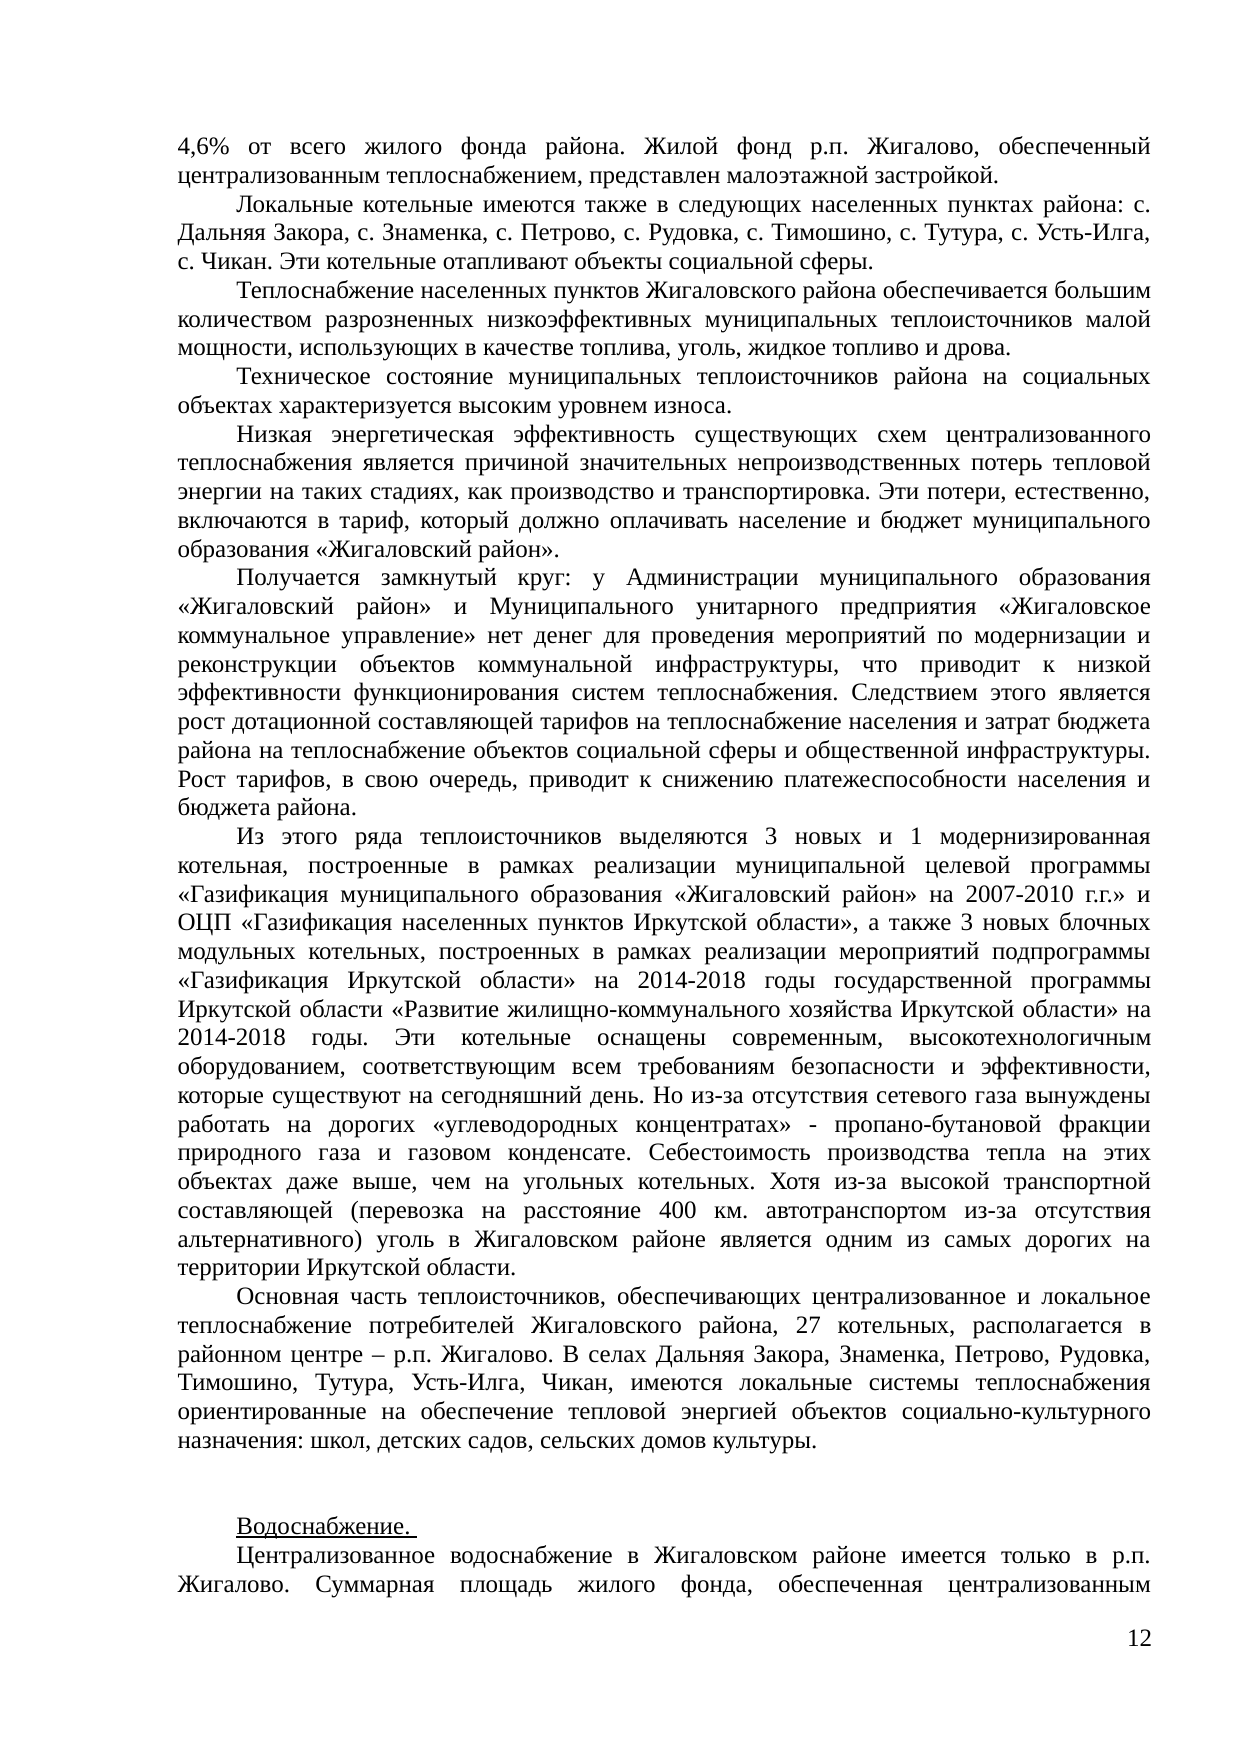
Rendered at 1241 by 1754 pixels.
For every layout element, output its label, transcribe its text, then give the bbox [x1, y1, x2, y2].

text Получается замкнутый круг: у Администрации муниципального образования «Жигаловский район» и Муниципального унитарного предприятия «Жигаловское коммунальное управление» нет денег для проведения мероприятий по модернизации и реконструкции объектов коммунальной инфраструктуры, что приводит к низкой эффективности функционирования систем теплоснабжения. Следствием этого является рост дотационной составляющей тарифов на теплоснабжение населения и затрат бюджета района на теплоснабжение объектов социальной сферы и общественной инфраструктуры. Рост тарифов, в свою очередь, приводит к снижению платежеспособности населения и бюджета района. [177, 562, 1152, 821]
text Основная часть теплоисточников, обеспечивающих централизованное и локальное теплоснабжение потребителей Жигаловского района, 27 котельных, располагается в районном центре – р.п. Жигалово. В селах Дальняя Закора, Знаменка, Петрово, Рудовка, Тимошино, Тутура, Усть-Илга, Чикан, имеются локальные системы теплоснабжения ориентированные на обеспечение тепловой энергией объектов социально-культурного назначения: школ, детских садов, сельских домов культуры. [177, 1281, 1152, 1454]
text Низкая энергетическая эффективность существующих схем централизованного теплоснабжения является причиной значительных непроизводственных потерь тепловой энергии на таких стадиях, как производство и транспортировка. Эти потери, естественно, включаются в тариф, который должно оплачивать население и бюджет муниципального образования «Жигаловский район». [177, 419, 1152, 562]
text Теплоснабжение населенных пунктов Жигаловского района обеспечивается большим количеством разрозненных низкоэффективных муниципальных теплоисточников малой мощности, использующих в качестве топлива, уголь, жидкое топливо и дрова. [177, 275, 1152, 361]
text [177, 131, 1152, 189]
text Локальные котельные имеются также в следующих населенных пунктах района: с. Дальняя Закора, с. Знаменка, с. Петрово, с. Рудовка, с. Тимошино, с. Тутура, с. Усть-Илга, с. Чикан. Эти котельные отапливают объекты социальной сферы. [177, 189, 1152, 275]
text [177, 1540, 1152, 1597]
text Техническое состояние муниципальных теплоисточников района на социальных объектах характеризуется высоким уровнем износа. [177, 361, 1152, 419]
text Водоснабжение. [177, 1511, 1152, 1540]
text Из этого ряда теплоисточников выделяются 3 новых и 1 модернизированная котельная, построенные в рамках реализации муниципальной целевой программы «Газификация муниципального образования «Жигаловский район» на 2007-2010 г.г.» и ОЦП «Газификация населенных пунктов Иркутской области», а также 3 новых блочных модульных котельных, построенных в рамках реализации мероприятий подпрограммы «Газификация Иркутской области» на 2014-2018 годы государственной программы Иркутской области «Развитие жилищно-коммунального хозяйства Иркутской области» на 2014-2018 годы. Эти котельные оснащены современным, высокотехнологичным оборудованием, соответствующим всем требованиям безопасности и эффективности, которые существуют на сегодняшний день. Но из-за отсутствия сетевого газа вынуждены работать на дорогих «углеводородных концентратах» - пропано-бутановой фракции природного газа и газовом конденсате. Себестоимость производства тепла на этих объектах даже выше, чем на угольных котельных. Хотя из-за высокой транспортной составляющей (перевозка на расстояние 400 км. автотранспортом из-за отсутствия альтернативного) уголь в Жигаловском районе является одним из самых дорогих на территории Иркутской области. [177, 821, 1152, 1281]
